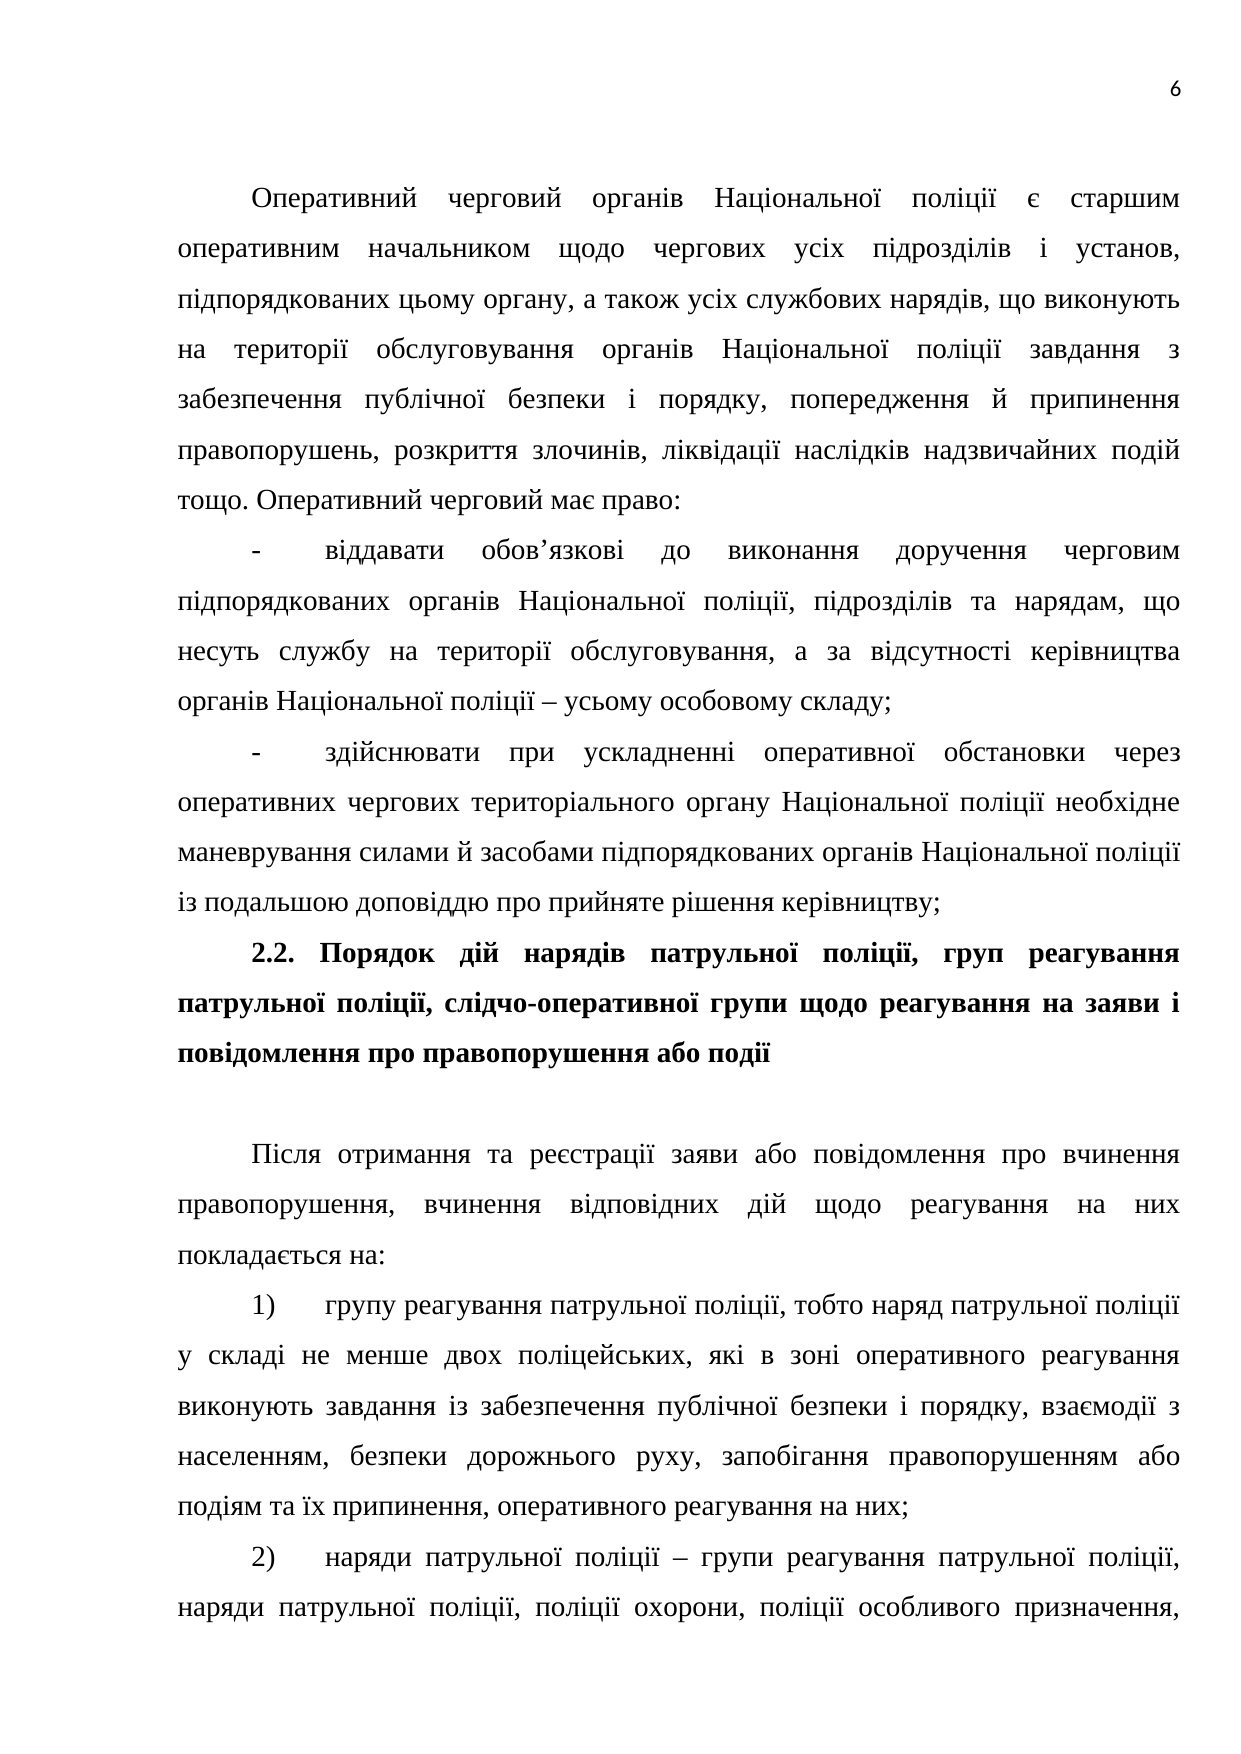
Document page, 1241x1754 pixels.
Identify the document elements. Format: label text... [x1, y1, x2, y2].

list віддавати обов’язкові до виконання доручення черговим підпорядкованих органів Національної поліції, підрозділів та нарядам, що несуть службу на території обслуговування, а за відсутності керівництва органів Національної поліції – усьому особовому складу; [177, 532, 1181, 717]
text 2.2. Порядок дій нарядів патрульної поліції, груп реагування патрульної поліції, слідчо-оперативної групи щодо реагування на заяви і повідомлення про правопорушення або події [177, 935, 1181, 1069]
list здійснювати при ускладненні оперативної обстановки через оперативних чергових територіального органу Національної поліції необхідне маневрування силами й засобами підпорядкованих органів Національної поліції із подальшою доповіддю про прийняте рішення керівництву; [177, 734, 1181, 918]
list групу реагування патрульної поліції, тобто наряд патрульної поліції у складі не менше двох поліцейських, які в зоні оперативного реагування виконують завдання із забезпечення публічної безпеки і порядку, взаємодії з населенням, безпеки дорожнього руху, запобігання правопорушенням або подіям та їх припинення, оперативного реагування на них; [177, 1287, 1181, 1522]
text Оперативний черговий органів Національної поліції є старшим оперативним начальником щодо чергових усіх підрозділів і установ, підпорядкованих цьому органу, а також усіх службових нарядів, що виконують на території обслуговування органів Національної поліції завдання з забезпечення публічної безпеки і порядку, попередження й припинення правопорушень, розкриття злочинів, ліквідації наслідків надзвичайних подій тощо. Оперативний черговий має право: [177, 180, 1181, 516]
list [177, 1539, 1181, 1622]
text Після отримання та реєстрації заяви або повідомлення про вчинення правопорушення, вчинення відповідних дій щодо реагування на них покладається на: [177, 1136, 1181, 1270]
